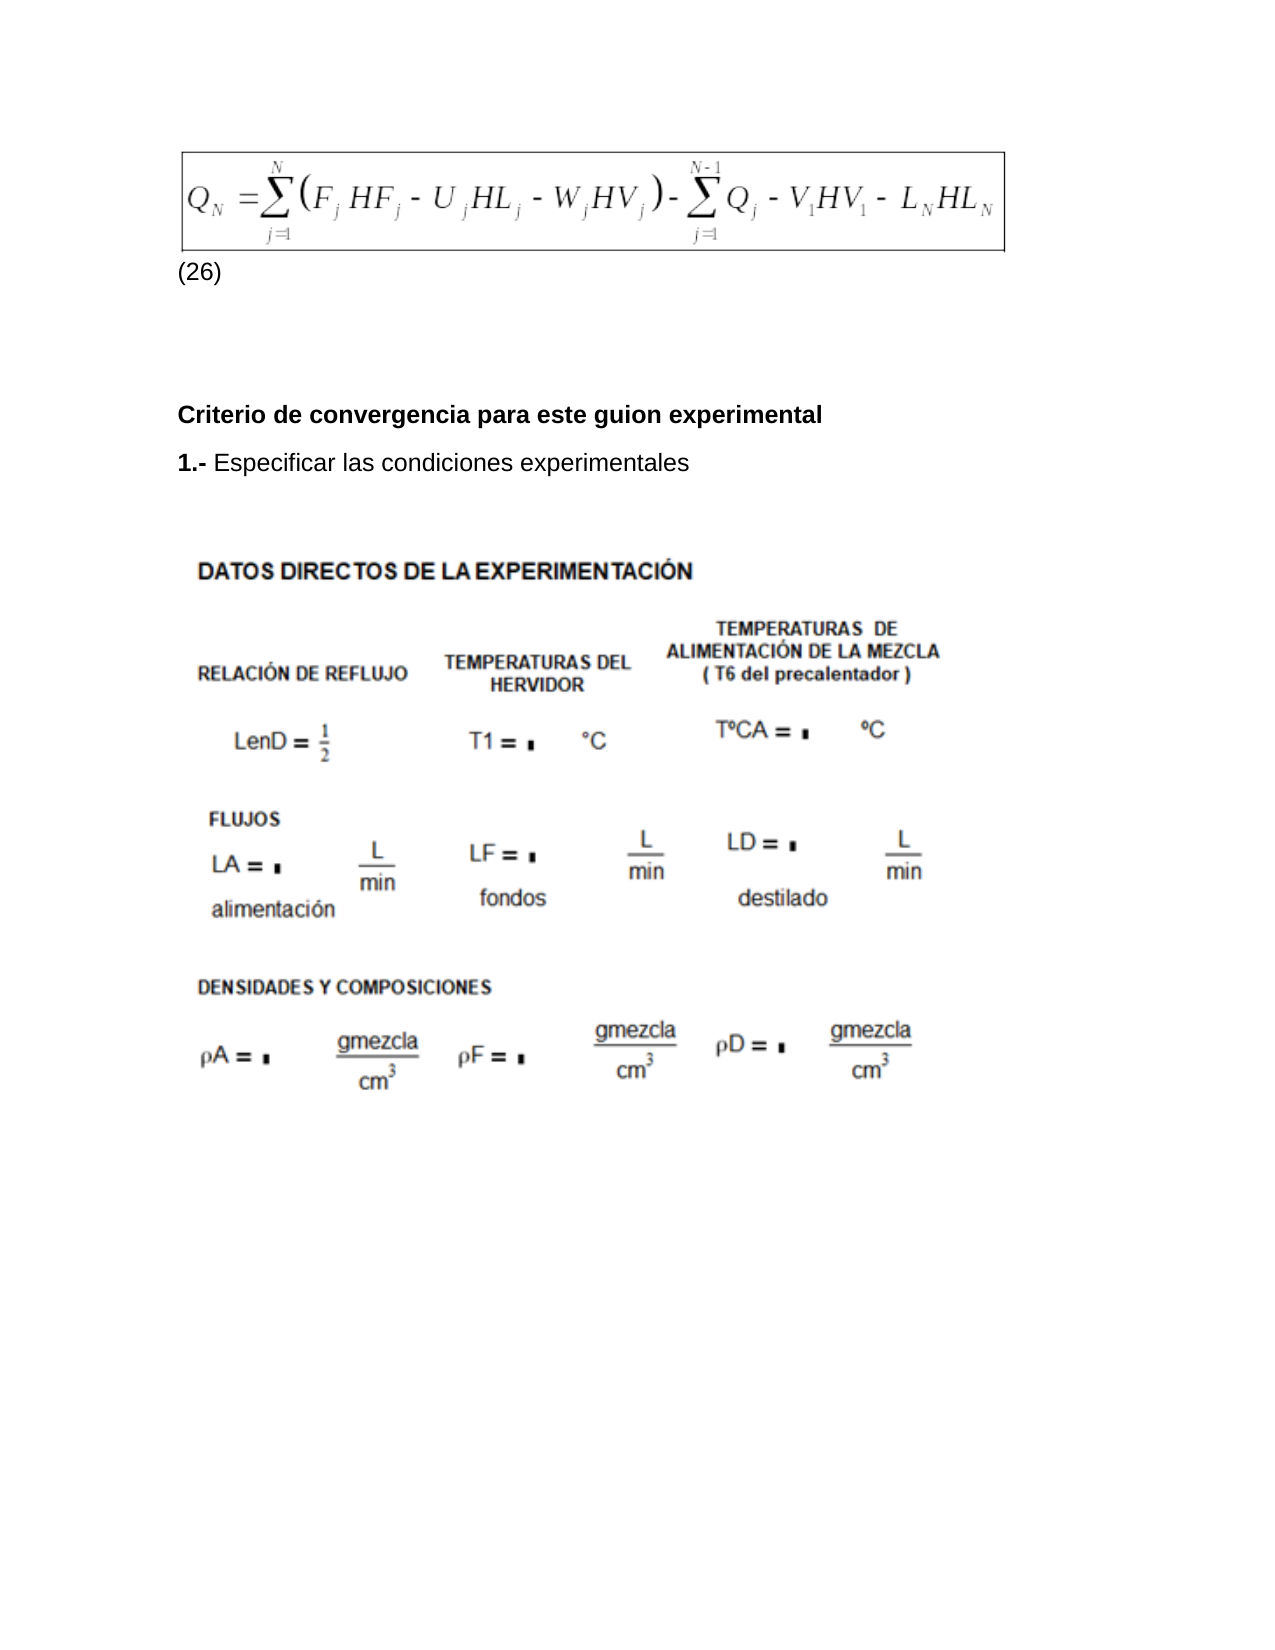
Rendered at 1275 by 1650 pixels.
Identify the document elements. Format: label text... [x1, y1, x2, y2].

text Criterio de convergencia para este guion experimental [177, 401, 1098, 429]
text 1.- Especificar las condiciones experimentales [177, 448, 1098, 477]
picture [177, 543, 977, 1104]
text (26) [177, 148, 1098, 286]
